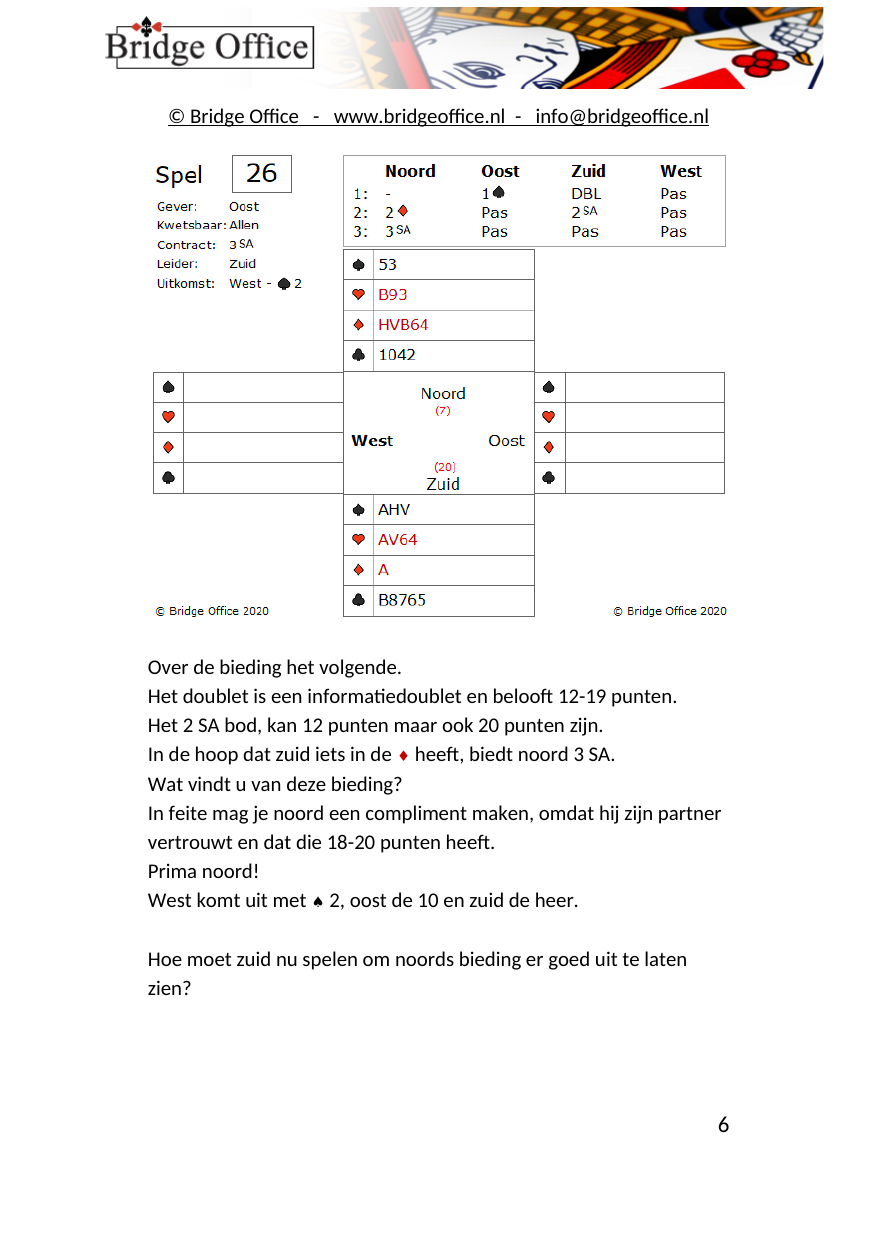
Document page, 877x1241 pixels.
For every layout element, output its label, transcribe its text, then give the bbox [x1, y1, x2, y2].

picture [78, 7, 824, 89]
text Hoe moet zuid nu spelen om noords bieding er goed uit te laten zien? [148, 946, 729, 1000]
text In feite mag je noord een compliment maken, omdat hij zijn partner vertrouwt en dat die 18-20 punten heeft. [148, 800, 729, 854]
picture [147, 147, 730, 622]
text In de hoop dat zuid iets in de ♦ heeft, biedt noord 3 SA. [148, 742, 729, 767]
text Prima noord! [148, 858, 729, 884]
text Het 2 SA bod, kan 12 punten maar ook 20 punten zijn. [148, 712, 729, 738]
text Over de bieding het volgende. [148, 622, 729, 679]
text Het doublet is een informatiedoublet en belooft 12-19 punten. [148, 683, 729, 709]
text Wat vindt u van deze bieding? [148, 771, 729, 796]
text West komt uit met ♠ 2, oost de 10 en zuid de heer. [148, 887, 729, 913]
